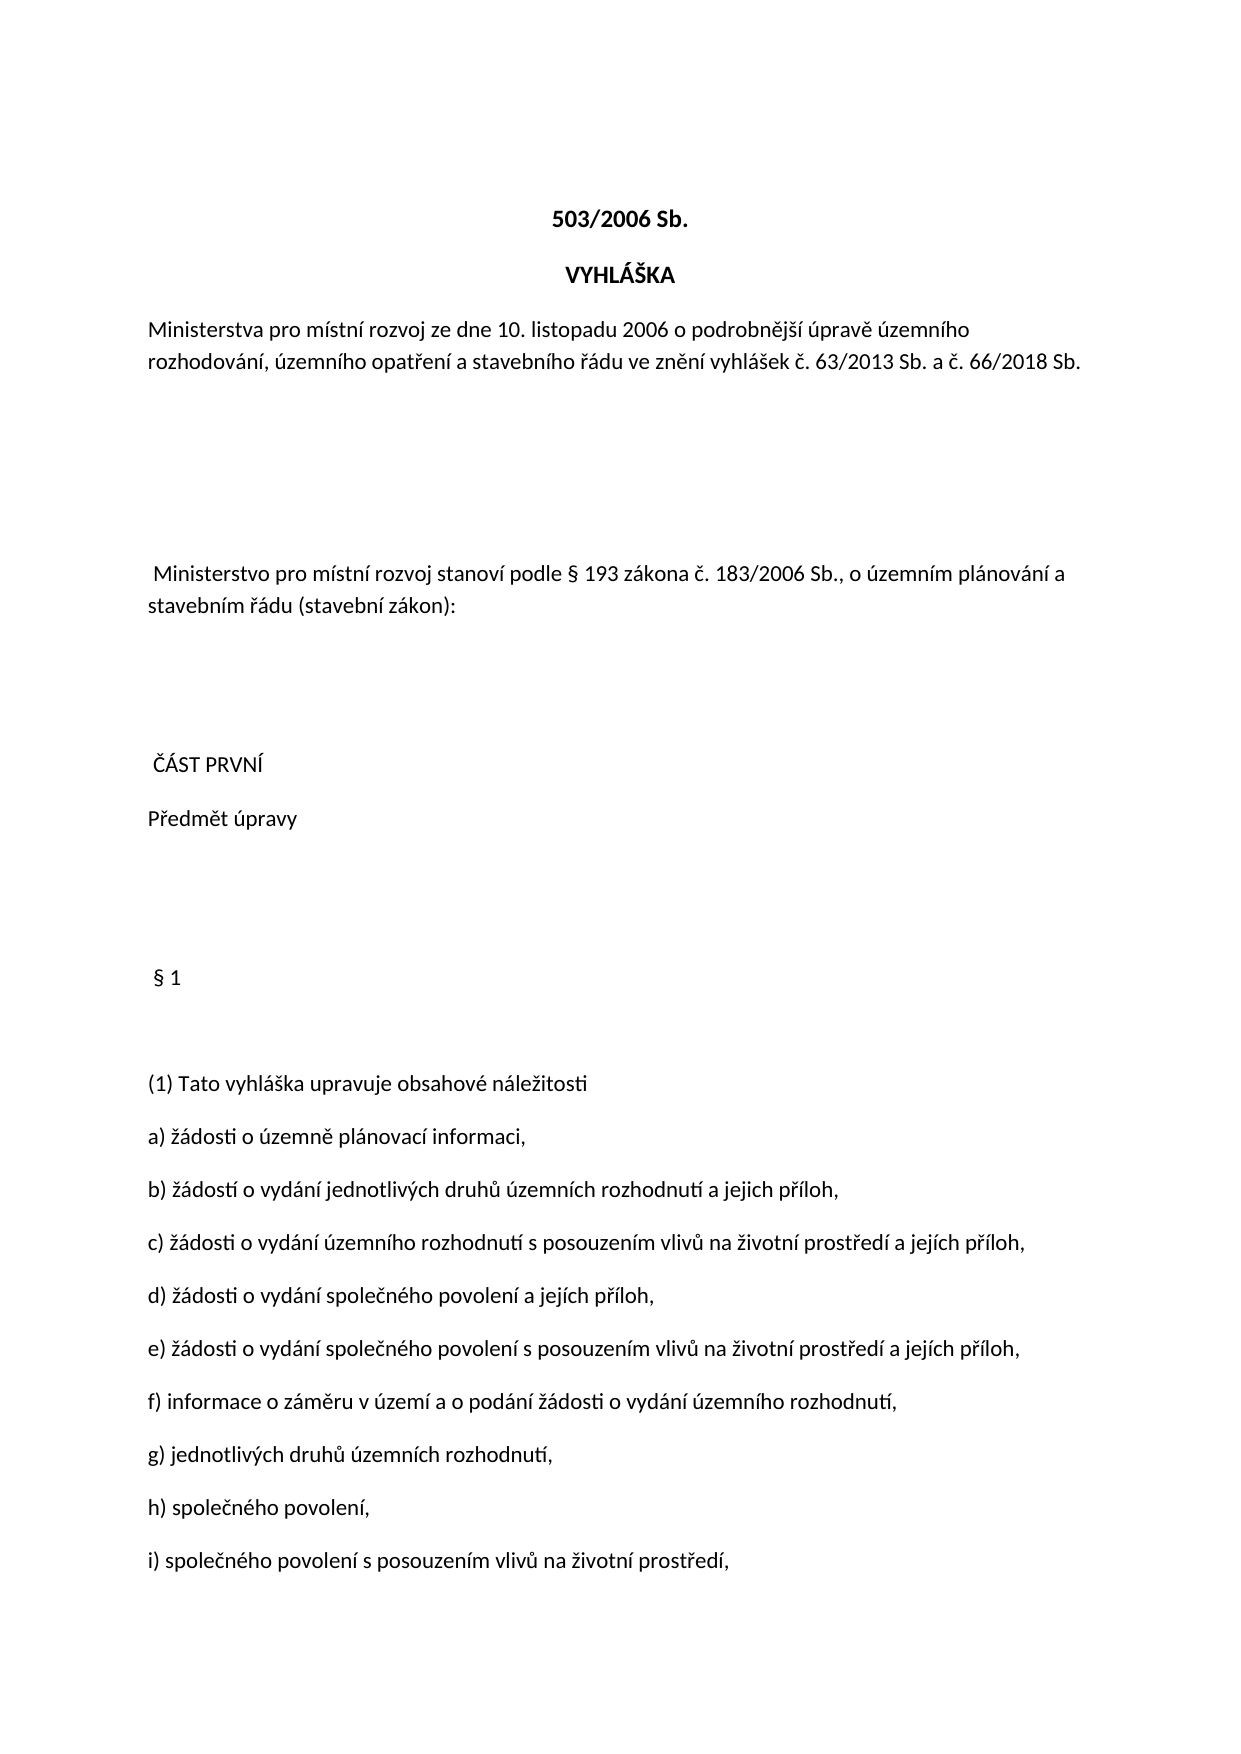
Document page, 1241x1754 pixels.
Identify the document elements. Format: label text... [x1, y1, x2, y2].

text d) žádosti o vydání společného povolení a jejích příloh, [148, 1281, 1093, 1309]
text ČÁST PRVNÍ [148, 751, 1093, 779]
text e) žádosti o vydání společného povolení s posouzením vlivů na životní prostředí a jejích příloh, [148, 1334, 1093, 1362]
text f) informace o záměru v území a o podání žádosti o vydání územního rozhodnutí, [148, 1387, 1093, 1415]
text h) společného povolení, [148, 1493, 1093, 1521]
text Ministerstva pro místní rozvoj ze dne 10. listopadu 2006 o podrobnější úpravě územního rozhodování, územního opatření a stavebního řádu ve znění vyhlášek č. 63/2013 Sb. a č. 66/2018 Sb. [148, 315, 1093, 375]
text b) žádostí o vydání jednotlivých druhů územních rozhodnutí a jejich příloh, [148, 1175, 1093, 1203]
text a) žádosti o územně plánovací informaci, [148, 1122, 1093, 1150]
text § 1 [148, 963, 1093, 991]
text 503/2006 Sb. [148, 203, 1093, 234]
text g) jednotlivých druhů územních rozhodnutí, [148, 1440, 1093, 1468]
text i) společného povolení s posouzením vlivů na životní prostředí, [148, 1546, 1093, 1574]
text (1) Tato vyhláška upravuje obsahové náležitosti [148, 1069, 1093, 1097]
text VYHLÁŠKA [148, 259, 1093, 290]
text Ministerstvo pro místní rozvoj stanoví podle § 193 zákona č. 183/2006 Sb., o územním plánování a stavebním řádu (stavební zákon): [148, 559, 1093, 619]
text Předmět úpravy [148, 804, 1093, 832]
text c) žádosti o vydání územního rozhodnutí s posouzením vlivů na životní prostředí a jejích příloh, [148, 1228, 1093, 1256]
